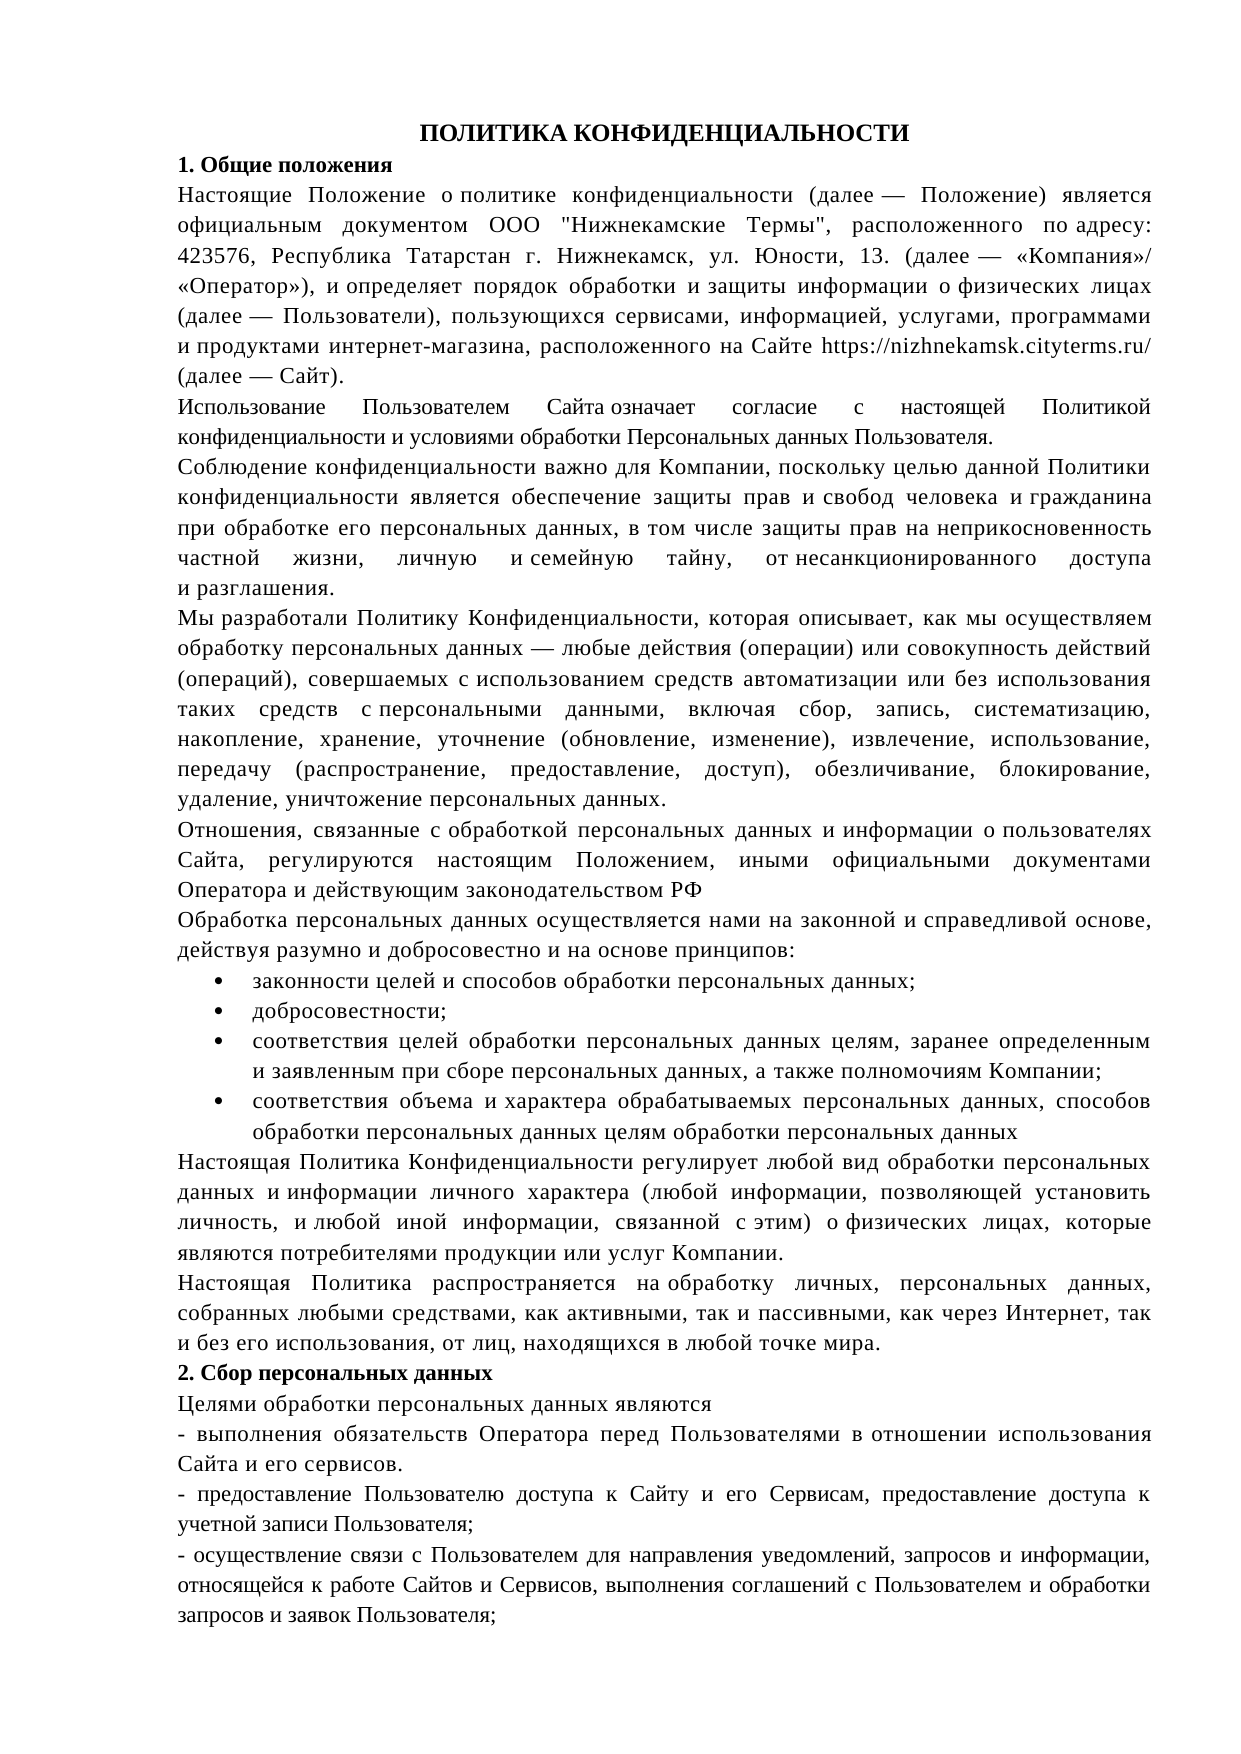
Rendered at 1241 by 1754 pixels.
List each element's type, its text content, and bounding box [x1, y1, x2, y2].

list законности целей и способов обработки персональных данных; [215, 967, 1152, 993]
text - предоставление Пользователю доступа к Сайту и его Сервисам, предоставление доступа к учетной записи Пользователя; [177, 1480, 1152, 1537]
text Настоящая Политика распространяется на обработку личных, персональных данных, собранных любыми средствами, как активными, так и пассивными, как через Интернет, так и без его использования, от лиц, находящихся в любой точке мира. [177, 1269, 1152, 1356]
list соответствия объема и характера обрабатываемых персональных данных, способов обработки персональных данных целям обработки персональных данных [215, 1088, 1152, 1144]
text - выполнения обязательств Оператора перед Пользователями в отношении использования Сайта и его сервисов. [177, 1420, 1152, 1476]
text Настоящая Политика Конфиденциальности регулирует любой вид обработки персональных данных и информации личного характера (любой информации, позволяющей установить личность, и любой иной информации, связанной с этим) о физических лицах, которые являются потребителями продукции или услуг Компании. [177, 1148, 1152, 1265]
list добросовестности; [215, 997, 1152, 1023]
text - осуществление связи с Пользователем для направления уведомлений, запросов и информации, относящейся к работе Сайтов и Сервисов, выполнения соглашений с Пользователем и обработки запросов и заявок Пользователя; [177, 1541, 1152, 1627]
text 2. Сбор персональных данных [177, 1359, 1152, 1386]
text Мы разработали Политику Конфиденциальности, которая описывает, как мы осуществляем обработку персональных данных — любые действия (операции) или совокупность действий (операций), совершаемых с использованием средств автоматизации или без использования таких средств с персональными данными, включая сбор, запись, систематизацию, накопление, хранение, уточнение (обновление, изменение), извлечение, использование, передачу (распространение, предоставление, доступ), обезличивание, блокирование, удаление, уничтожение персональных данных. [177, 604, 1152, 812]
text Отношения, связанные с обработкой персональных данных и информации о пользователях Сайта, регулируются настоящим Положением, иными официальными документами Оператора и действующим законодательством РФ [177, 816, 1152, 902]
text ПОЛИТИКА КОНФИДЕНЦИАЛЬНОСТИ [177, 118, 1152, 147]
text Целями обработки персональных данных являются [177, 1390, 1152, 1416]
list соответствия целей обработки персональных данных целям, заранее определенным и заявленным при сборе персональных данных, а также полномочиям Компании; [215, 1027, 1152, 1084]
text Обработка персональных данных осуществляется нами на законной и справедливой основе, действуя разумно и добросовестно и на основе принципов: [177, 906, 1152, 963]
text Использование Пользователем Сайта означает согласие с настоящей Политикой конфиденциальности и условиями обработки Персональных данных Пользователя. [177, 419, 1152, 449]
text 1. Общие положения [177, 151, 1152, 177]
text Соблюдение конфиденциальности важно для Компании, поскольку целью данной Политики конфиденциальности является обеспечение защиты прав и свобод человека и гражданина при обработке его персональных данных, в том числе защиты прав на неприкосновенность частной жизни, личную и семейную тайну, от несанкционированного доступа и разглашения. [177, 453, 1152, 600]
text Настоящие Положение о политике конфиденциальности (далее — Положение) является официальным документом ООО "Нижнекамские Термы", расположенного по адресу: 423576, Республика Татарстан г. Нижнекамск, ул. Юности, 13. (далее — «Компания»/ «Оператор»), и определяет порядок обработки и защиты информации о физических лицах (далее — Пользователи), пользующихся сервисами, информацией, услугами, программами и продуктами интернет-магазина, расположенного на Сайте https://nizhnekamsk.cityterms.ru/ (далее — Сайт). [177, 181, 1152, 389]
